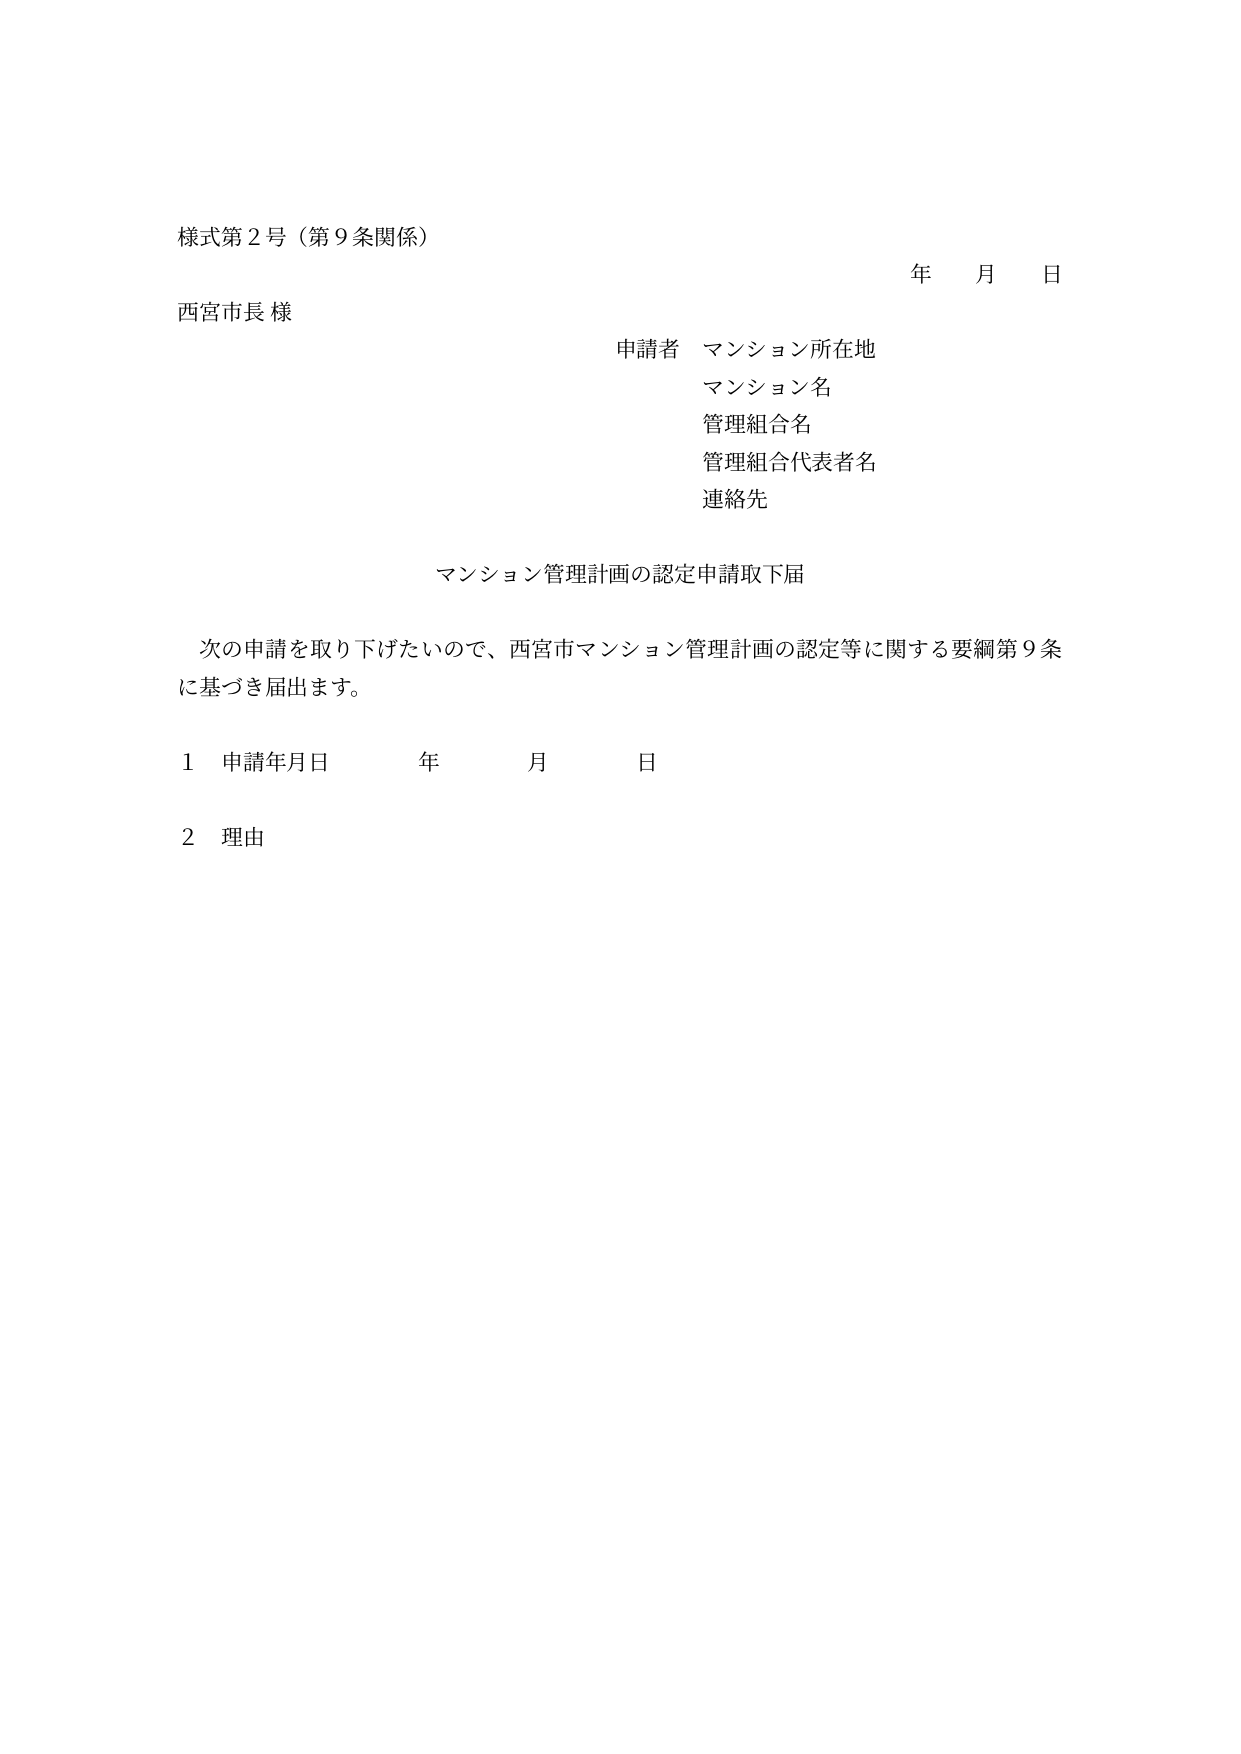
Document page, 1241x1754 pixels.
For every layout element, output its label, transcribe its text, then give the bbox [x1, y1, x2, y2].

text 西宮市長 様 [177, 292, 1063, 329]
text 申請者 マンション所在地 [177, 329, 1063, 367]
text ２ 理由 [177, 817, 1063, 854]
text １ 申請年月日 年 月 日 [177, 742, 1063, 779]
text 管理組合代表者名 [177, 442, 1063, 479]
text 管理組合名 [177, 404, 1063, 442]
text 連絡先 [177, 479, 1063, 517]
text 次の申請を取り下げたいので、西宮市マンション管理計画の認定等に関する要綱第９条に基づき届出ます。 [177, 629, 1063, 704]
text マンション名 [177, 367, 1063, 404]
text マンション管理計画の認定申請取下届 [177, 554, 1063, 592]
text 年 月 日 [177, 254, 1063, 292]
text 様式第２号（第９条関係） [177, 217, 1063, 254]
